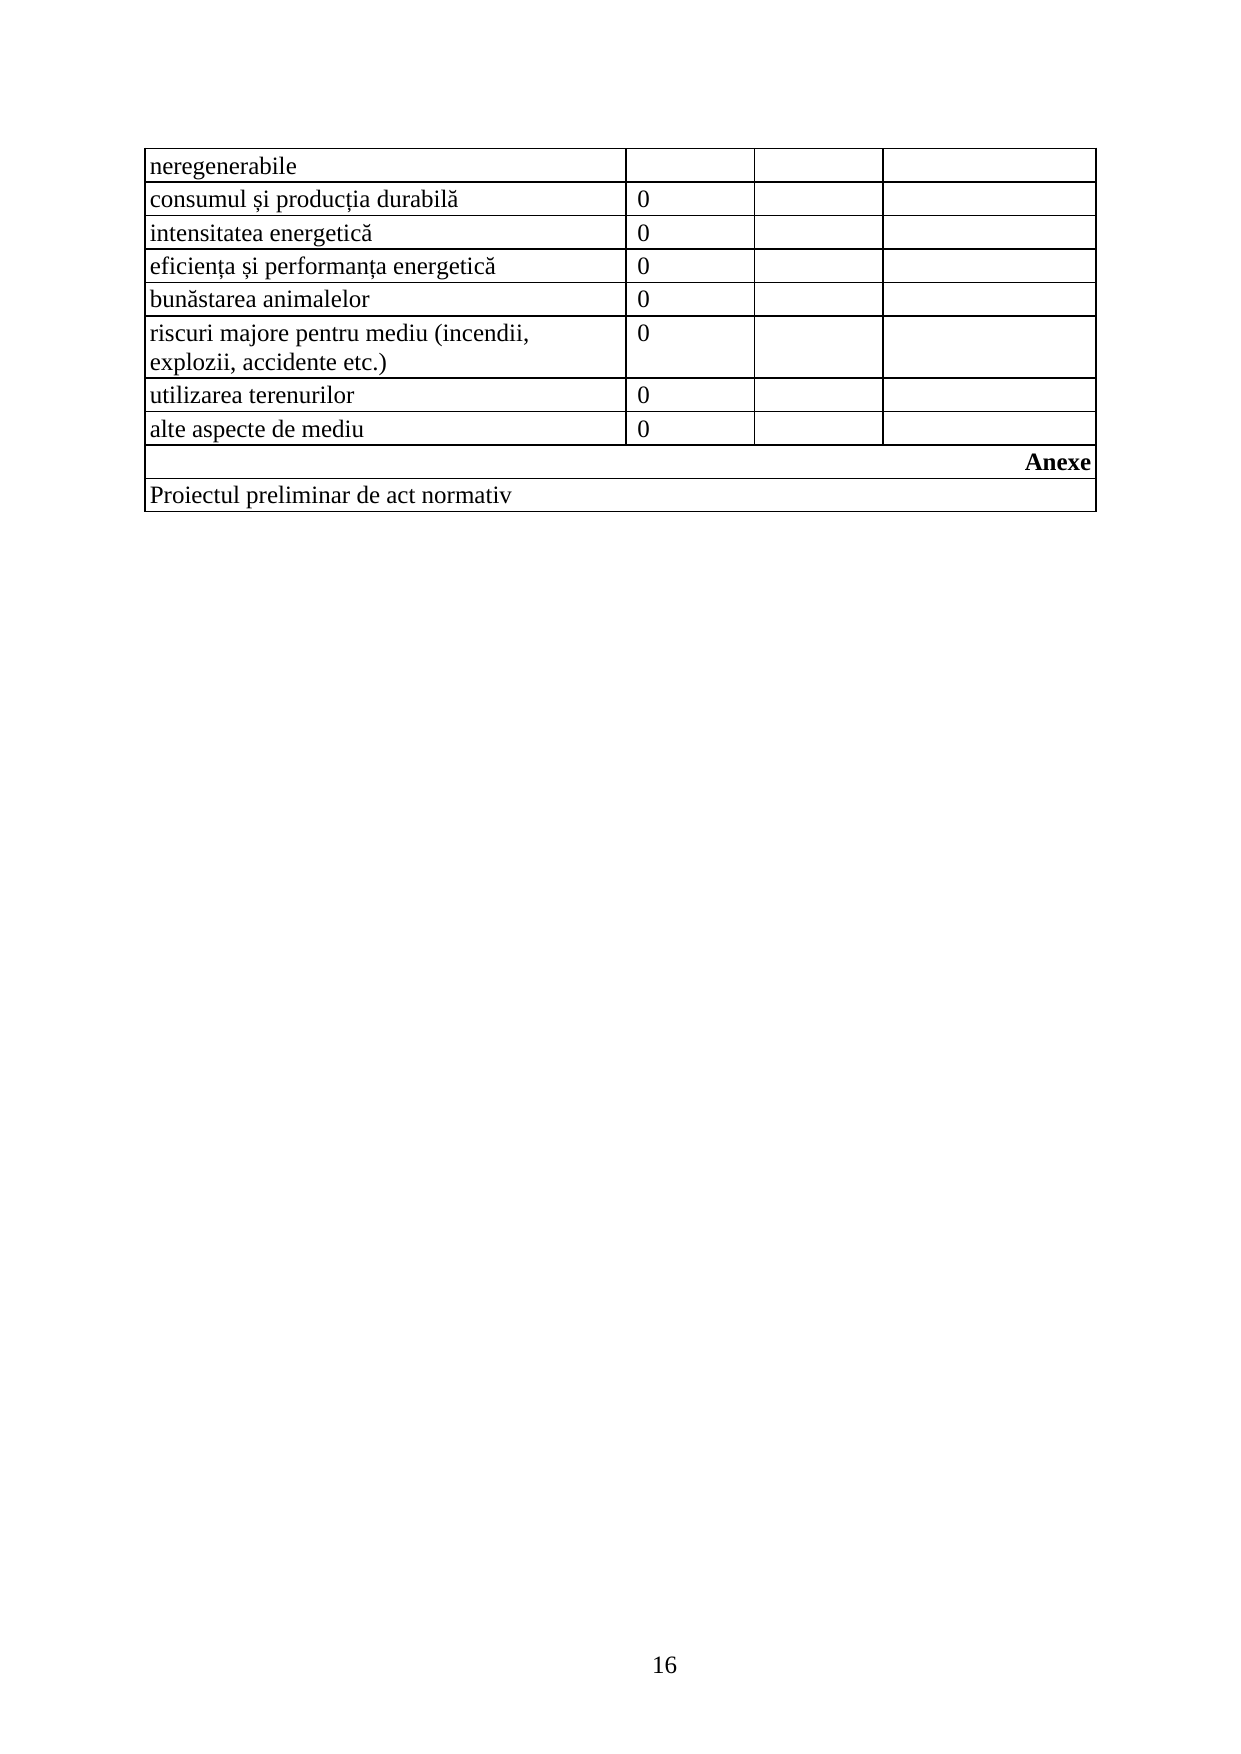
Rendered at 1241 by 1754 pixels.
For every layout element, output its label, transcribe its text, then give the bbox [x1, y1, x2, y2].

table_cell 0 [627, 250, 754, 281]
table_cell [884, 317, 1095, 377]
table_cell 0 [627, 149, 754, 181]
table_cell eficiența și performanța energetică [146, 250, 625, 281]
table_cell consumul și producția durabilă [146, 183, 625, 214]
table_cell [884, 183, 1095, 214]
table_cell riscuri majore pentru mediu (incendii, explozii, accidente etc.) [146, 317, 625, 377]
table_cell alte aspecte de mediu [146, 412, 625, 444]
table_cell [884, 250, 1095, 281]
table_cell [755, 183, 882, 214]
table_cell [755, 250, 882, 281]
table_cell [755, 412, 882, 444]
table_cell [755, 216, 882, 248]
table_cell [884, 216, 1095, 248]
table_cell utilizarea terenurilor [146, 379, 625, 411]
table_cell bunăstarea animalelor [146, 283, 625, 315]
table_cell 0 [627, 183, 754, 214]
table_cell intensitatea energetică [146, 216, 625, 248]
table_cell [884, 149, 1095, 181]
table_cell 0 [627, 216, 754, 248]
table_cell 0 [627, 412, 754, 444]
table_cell [755, 149, 882, 181]
table_cell 0 [627, 283, 754, 315]
table_cell 0 [627, 317, 754, 377]
table_cell Proiectul preliminar de act normativ [146, 479, 1095, 511]
table_cell [755, 283, 882, 315]
table_cell [884, 379, 1095, 411]
table_cell [755, 379, 882, 411]
table_cell [884, 412, 1095, 444]
table_cell [755, 317, 882, 377]
table_cell [884, 283, 1095, 315]
table_cell Anexe [146, 446, 1095, 477]
table_cell 0 [627, 379, 754, 411]
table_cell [146, 149, 625, 181]
